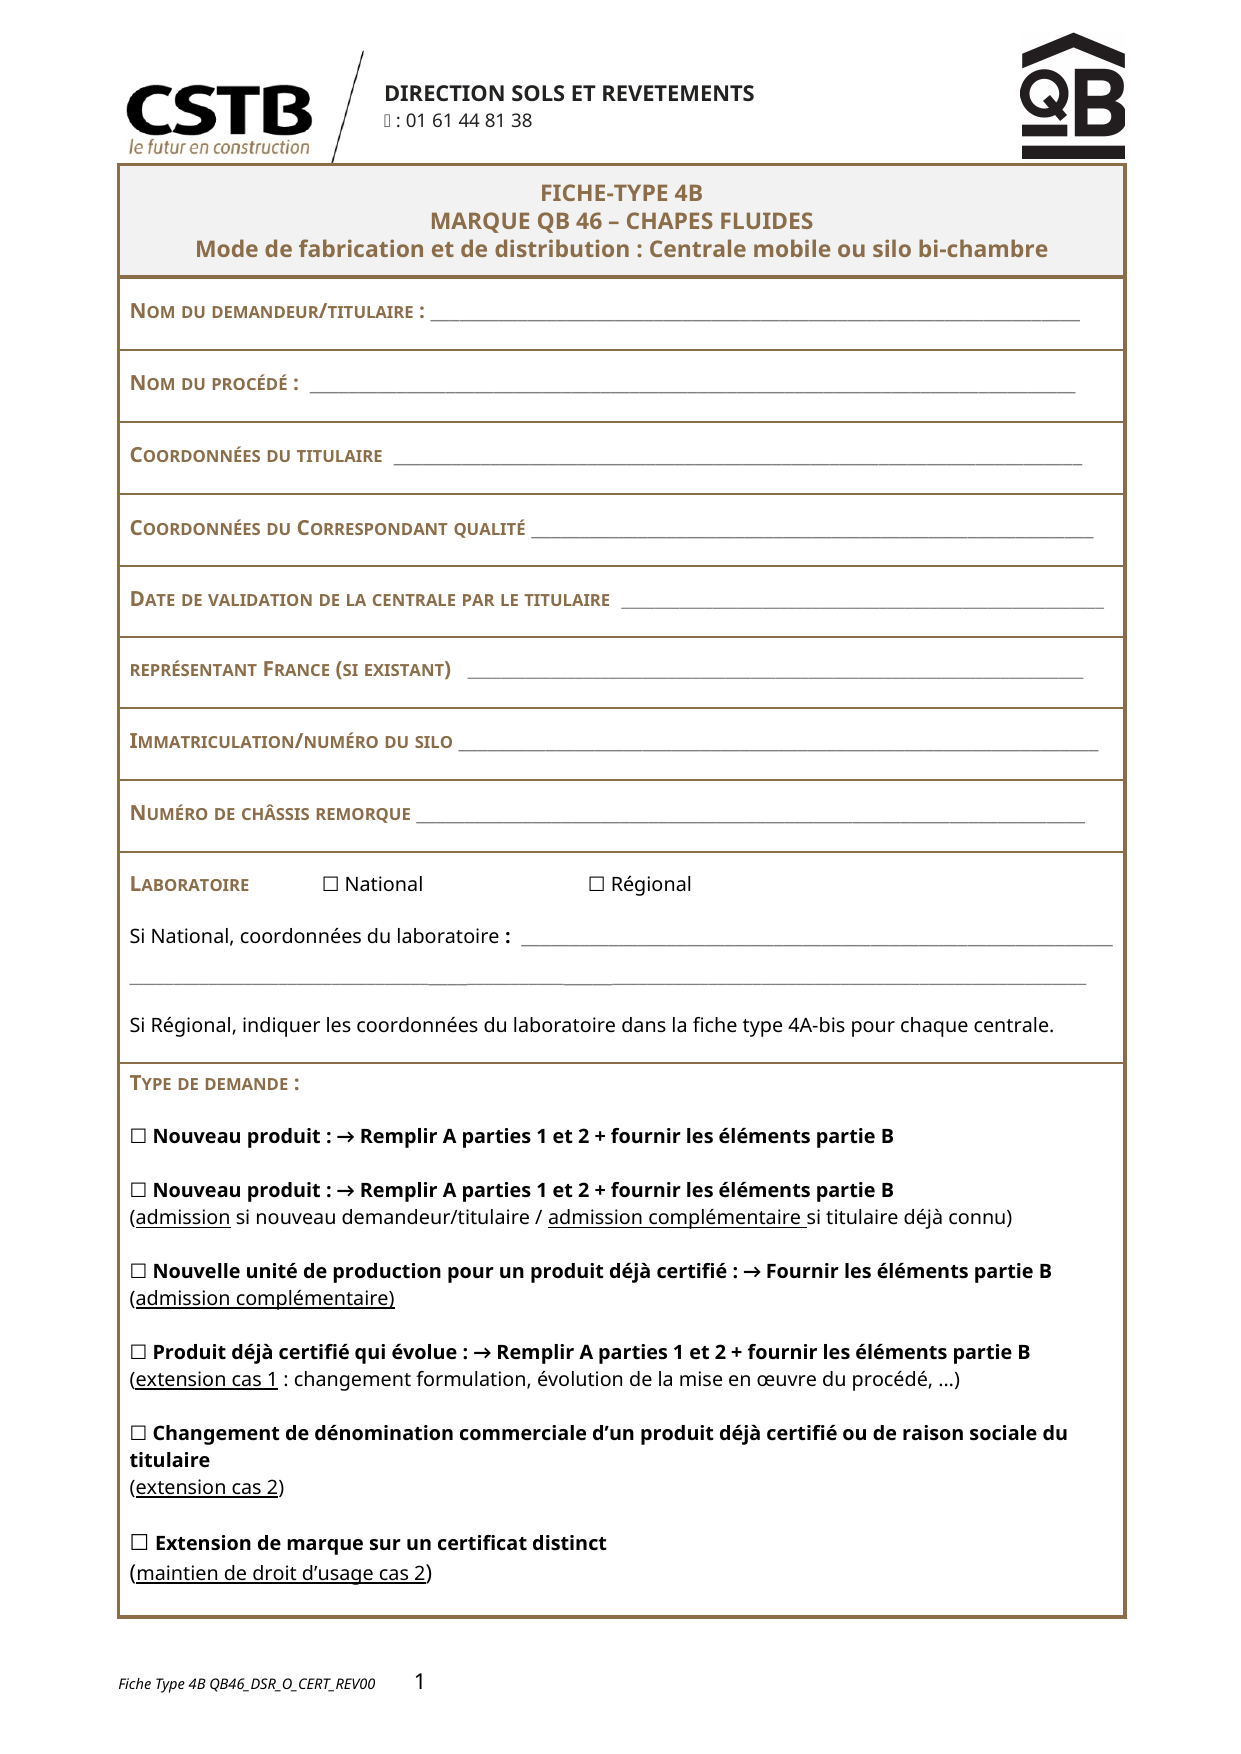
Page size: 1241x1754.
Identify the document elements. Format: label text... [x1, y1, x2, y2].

table_cell Laboratoire National Régional Si National, coordonnées du laboratoire : Si Régional, indiquer les coordonnées du laboratoire dans la fiche type 4A-bis pour chaque centrale. [120, 853, 1123, 1062]
table_cell Nom du demandeur/titulaire : [120, 279, 1123, 349]
table_cell représentant France (si existant) [120, 638, 1123, 707]
table_cell Immatriculation/numéro du silo [120, 709, 1123, 779]
table_cell Type de demande : Nouveau produit : → Remplir A parties 1 et 2 + fournir les éléments partie B Nouveau produit : → Remplir A parties 1 et 2 + fournir les éléments partie B (admission si nouveau demandeur/titulaire / admission complémentaire si titulaire déjà connu) Nouvelle unité de production pour un produit déjà certifié : → Fournir les éléments partie B (admission complémentaire) Produit déjà certifié qui évolue : → Remplir A parties 1 et 2 + fournir les éléments partie B (extension cas 1 : changement formulation, évolution de la mise en œuvre du procédé, …) Changement de dénomination commerciale d’un produit déjà certifié ou de raison sociale du titulaire (extension cas 2) Extension de marque sur un certificat distinct (maintien de droit d’usage cas 2) [120, 1064, 1123, 1615]
picture [116, 46, 373, 163]
table_cell Numéro de châssis remorque [120, 781, 1123, 851]
table_header FICHE-TYPE 4B MARQUE QB 46 – CHAPES FLUIDES Mode de fabrication et de distribution : Centrale mobile ou silo bi-chambre [120, 166, 1123, 275]
table_cell Coordonnées du Correspondant qualité [120, 495, 1123, 565]
picture [1020, 31, 1125, 162]
table_cell Date de validation de la centrale par le titulaire [120, 567, 1123, 636]
table_cell Nom du procédé : [120, 351, 1123, 421]
table_cell Coordonnées du titulaire [120, 423, 1123, 493]
